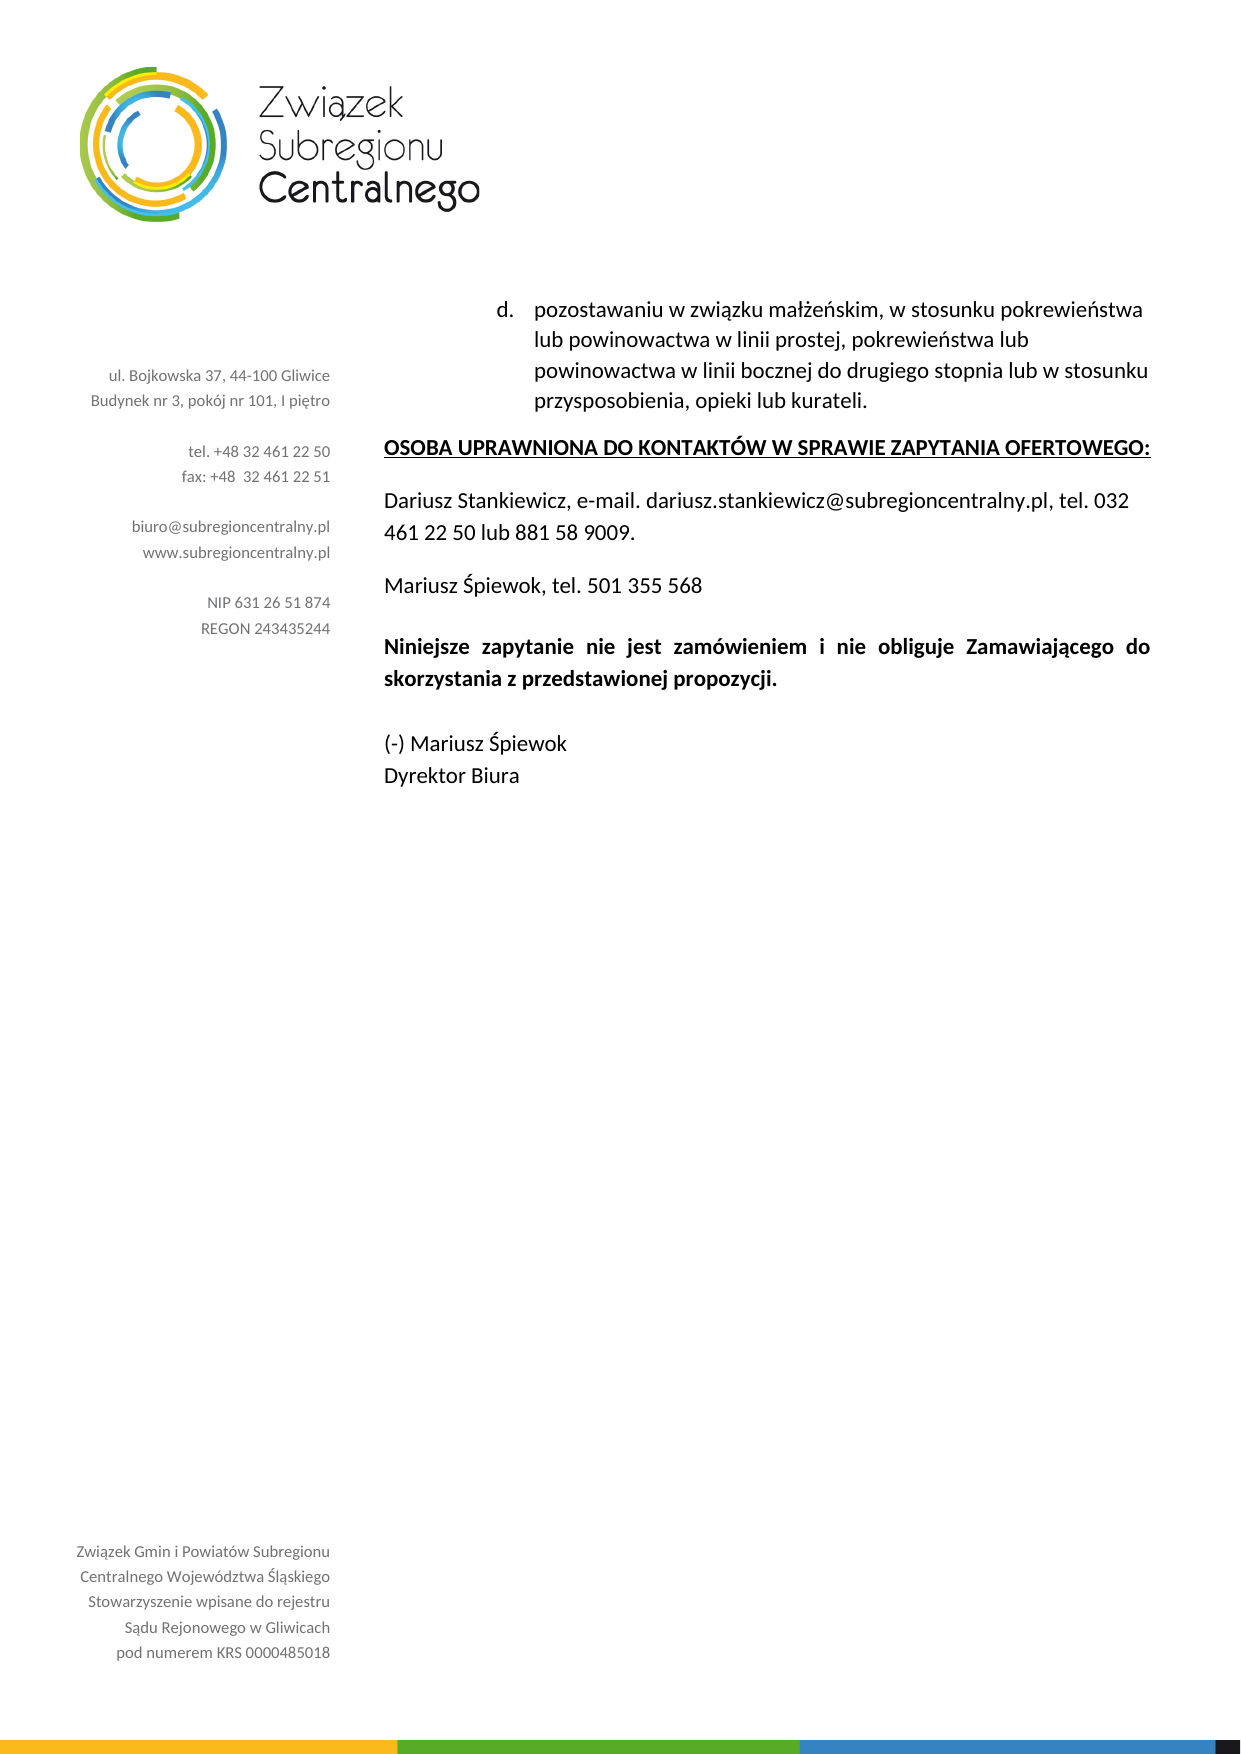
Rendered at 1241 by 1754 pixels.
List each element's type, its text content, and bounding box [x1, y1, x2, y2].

text Dariusz Stankiewicz, e-mail. dariusz.stankiewicz@subregioncentralny.pl, tel. 032 461 22 50 lub 881 58 9009. [384, 486, 1152, 546]
list pozostawaniu w związku małżeńskim, w stosunku pokrewieństwa lub powinowactwa w linii prostej, pokrewieństwa lub powinowactwa w linii bocznej do drugiego stopnia lub w stosunku przysposobienia, opieki lub kurateli. [496, 295, 1152, 414]
picture [79, 67, 480, 222]
text OSOBA UPRAWNIONA DO KONTAKTÓW W SPRAWIE ZAPYTANIA OFERTOWEGO: [384, 433, 1152, 461]
text Dyrektor Biura [384, 761, 1152, 789]
text Niniejsze zapytanie nie jest zamówieniem i nie obliguje Zamawiającego do skorzystania z przedstawionej propozycji. [384, 632, 1152, 693]
text (-) Mariusz Śpiewok [384, 729, 1152, 757]
picture [0, 1740, 1241, 1754]
text Mariusz Śpiewok, tel. 501 355 568 [384, 571, 1152, 599]
